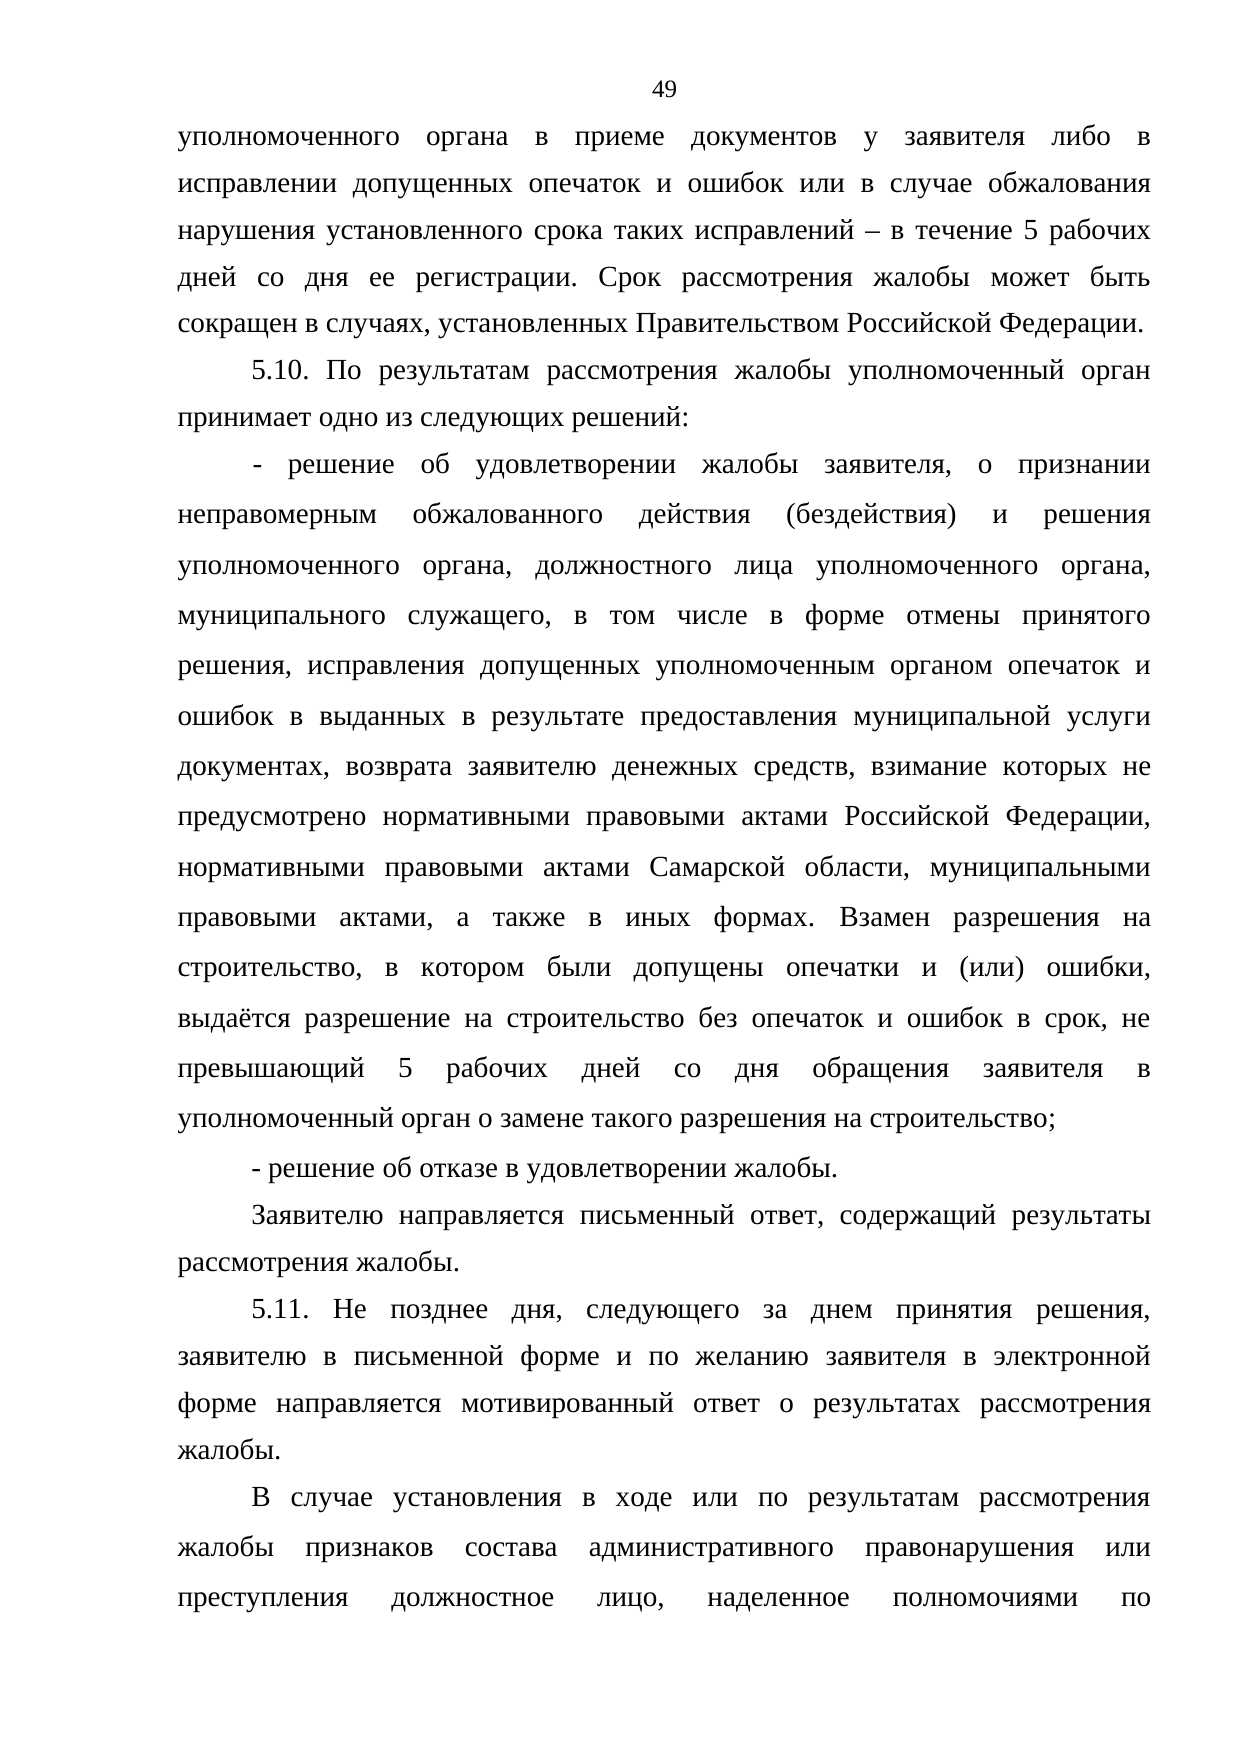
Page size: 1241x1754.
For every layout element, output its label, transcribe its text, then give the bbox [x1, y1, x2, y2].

text 5.10. По результатам рассмотрения жалобы уполномоченный орган принимает одно из следующих решений: [177, 352, 1152, 433]
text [177, 1479, 1152, 1613]
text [177, 118, 1152, 339]
text - решение об удовлетворении жалобы заявителя, о признании неправомерным обжалованного действия (бездействия) и решения уполномоченного органа, должностного лица уполномоченного органа, муниципального служащего, в том числе в форме отмены принятого решения, исправления допущенных уполномоченным органом опечаток и ошибок в выданных в результате предоставления муниципальной услуги документах, возврата заявителю денежных средств, взимание которых не предусмотрено нормативными правовыми актами Российской Федерации, нормативными правовыми актами Самарской области, муниципальными правовыми актами, а также в иных формах. Взамен разрешения на строительство, в котором были допущены опечатки и (или) ошибки, выдаётся разрешение на строительство без опечаток и ошибок в срок, не превышающий 5 рабочих дней со дня обращения заявителя в уполномоченный орган о замене такого разрешения на строительство; [177, 446, 1152, 1134]
text Заявителю направляется письменный ответ, содержащий результаты рассмотрения жалобы. [177, 1197, 1152, 1278]
text - решение об отказе в удовлетворении жалобы. [177, 1151, 1152, 1184]
text 5.11. Не позднее дня, следующего за днем принятия решения, заявителю в письменной форме и по желанию заявителя в электронной форме направляется мотивированный ответ о результатах рассмотрения жалобы. [177, 1291, 1152, 1465]
